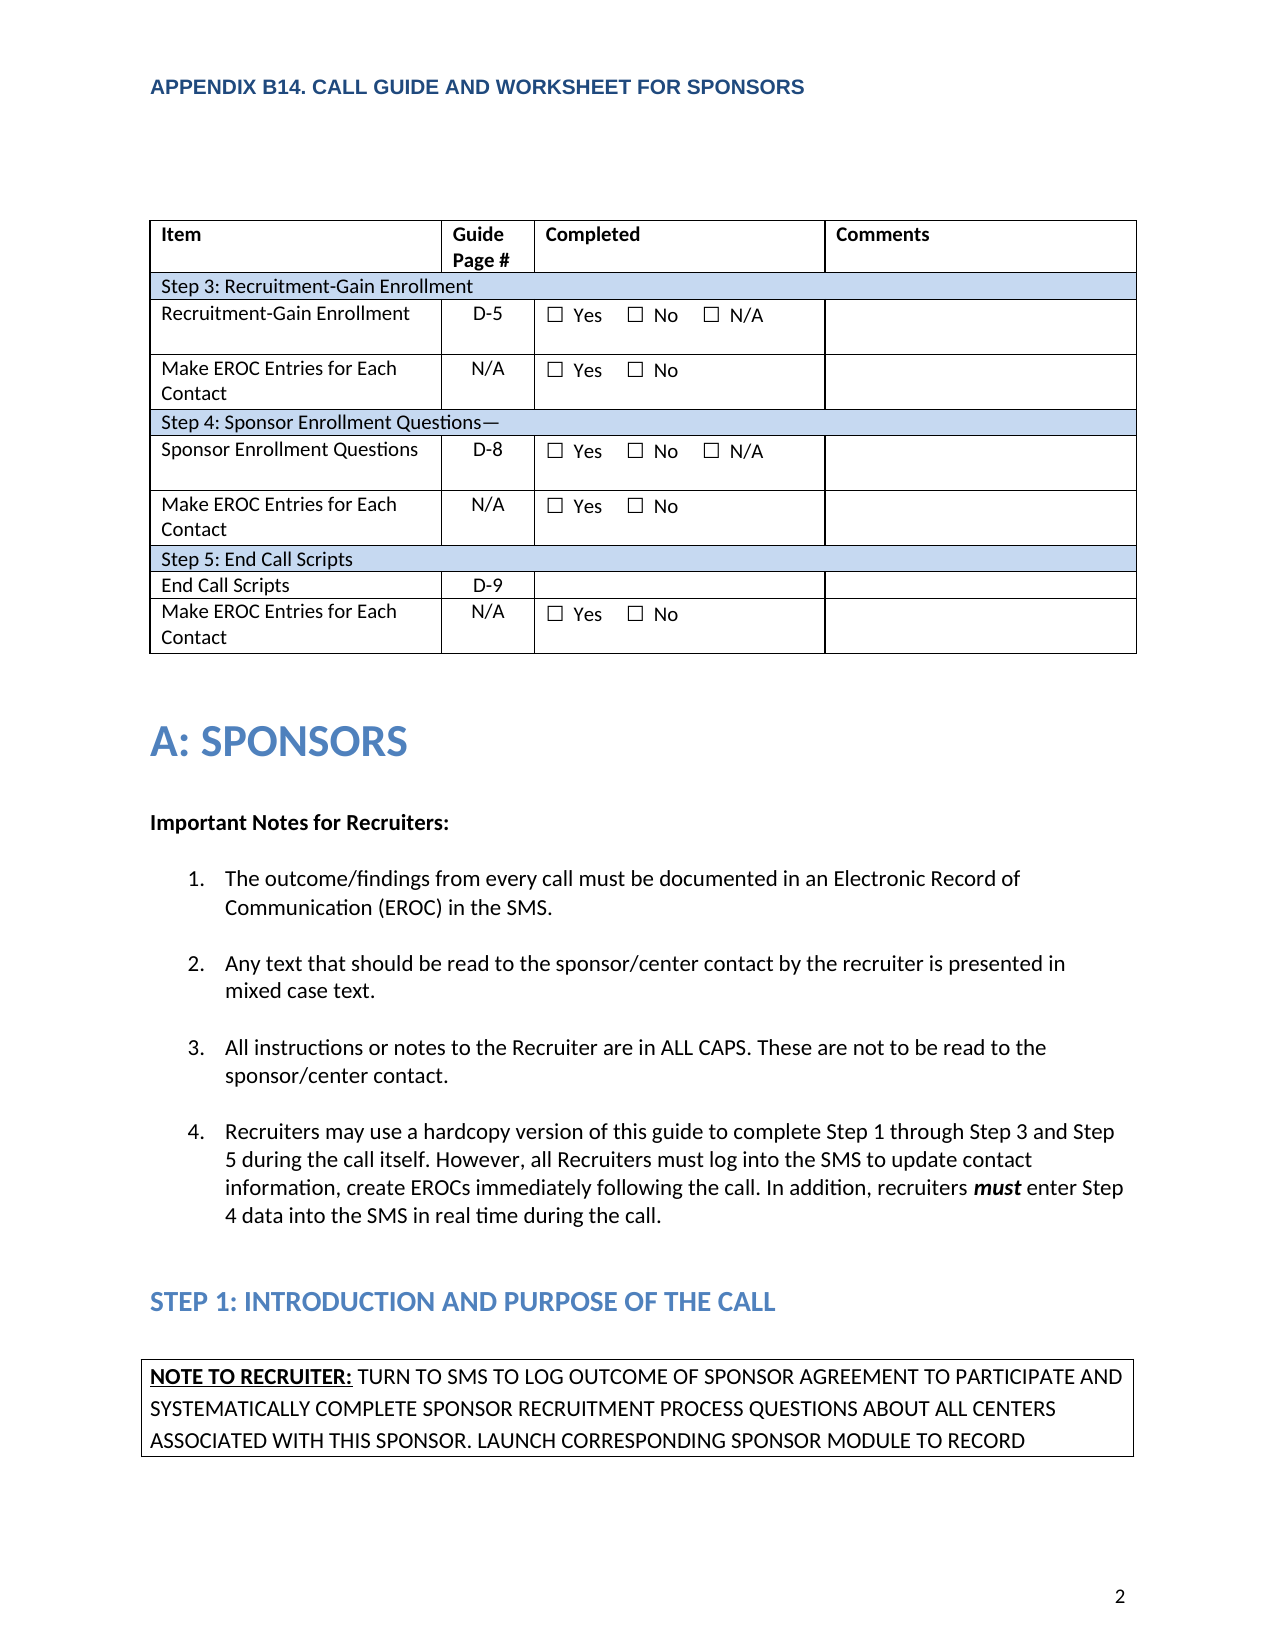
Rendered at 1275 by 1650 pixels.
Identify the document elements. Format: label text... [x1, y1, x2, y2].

table_cell Make EROC Entries for Each Contact [151, 491, 441, 545]
list The outcome/findings from every call must be documented in an Electronic Record of Communication (EROC) in the SMS. [187, 864, 1125, 921]
table_cell Recruitment-Gain Enrollment [151, 300, 441, 354]
table_cell [826, 572, 1136, 598]
table_header Guide Page # [442, 221, 534, 272]
table_cell [826, 355, 1136, 408]
list Any text that should be read to the sponsor/center contact by the recruiter is presented in mixed case text. [187, 949, 1125, 1005]
subtitle STEP 1: INTRODUCTION AND PURPOSE OF THE CALL [150, 1283, 1125, 1318]
table_cell Yes No [535, 599, 824, 653]
table_cell D-5 [442, 300, 534, 354]
list Recruiters may use a hardcopy version of this guide to complete Step 1 through Step 3 and Step 5 during the call itself. However, all Recruiters must log into the SMS to update contact information, create EROCs immediately following the call. In addition, recruiters must enter Step 4 data into the SMS in real time during the call. [187, 1117, 1125, 1229]
table_cell N/A [442, 491, 534, 545]
table_cell [826, 436, 1136, 490]
table_cell Sponsor Enrollment Questions [151, 436, 441, 490]
table_header Comments [826, 221, 1136, 272]
table_cell D-9 [442, 572, 534, 598]
table_cell End Call Scripts [151, 572, 441, 598]
table_cell Make EROC Entries for Each Contact [151, 599, 441, 653]
table_cell Make EROC Entries for Each Contact [151, 355, 441, 408]
table_cell [826, 491, 1136, 545]
table_cell Yes No N/A [535, 300, 824, 354]
table_cell [826, 599, 1136, 653]
table_header Item [151, 221, 441, 272]
text A: SPONSORS [150, 712, 1125, 768]
table_cell Step 5: End Call Scripts [151, 546, 1136, 571]
text Important Notes for Recruiters: [150, 808, 1125, 837]
list All instructions or notes to the Recruiter are in ALL CAPS. These are not to be read to the sponsor/center contact. [187, 1033, 1125, 1089]
table_cell N/A [442, 599, 534, 653]
table_cell N/A [442, 355, 534, 408]
table_cell Yes No N/A [535, 436, 824, 490]
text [142, 1360, 1133, 1456]
table_cell [535, 572, 824, 598]
table_header Completed [535, 221, 824, 272]
table_cell Yes No [535, 491, 824, 545]
table_cell Yes No [535, 355, 824, 408]
table_cell D-8 [442, 436, 534, 490]
table_cell Step 3: Recruitment-Gain Enrollment [151, 273, 1136, 299]
table_cell Step 4: Sponsor Enrollment Questions— [151, 410, 1136, 435]
table_cell [826, 300, 1136, 354]
